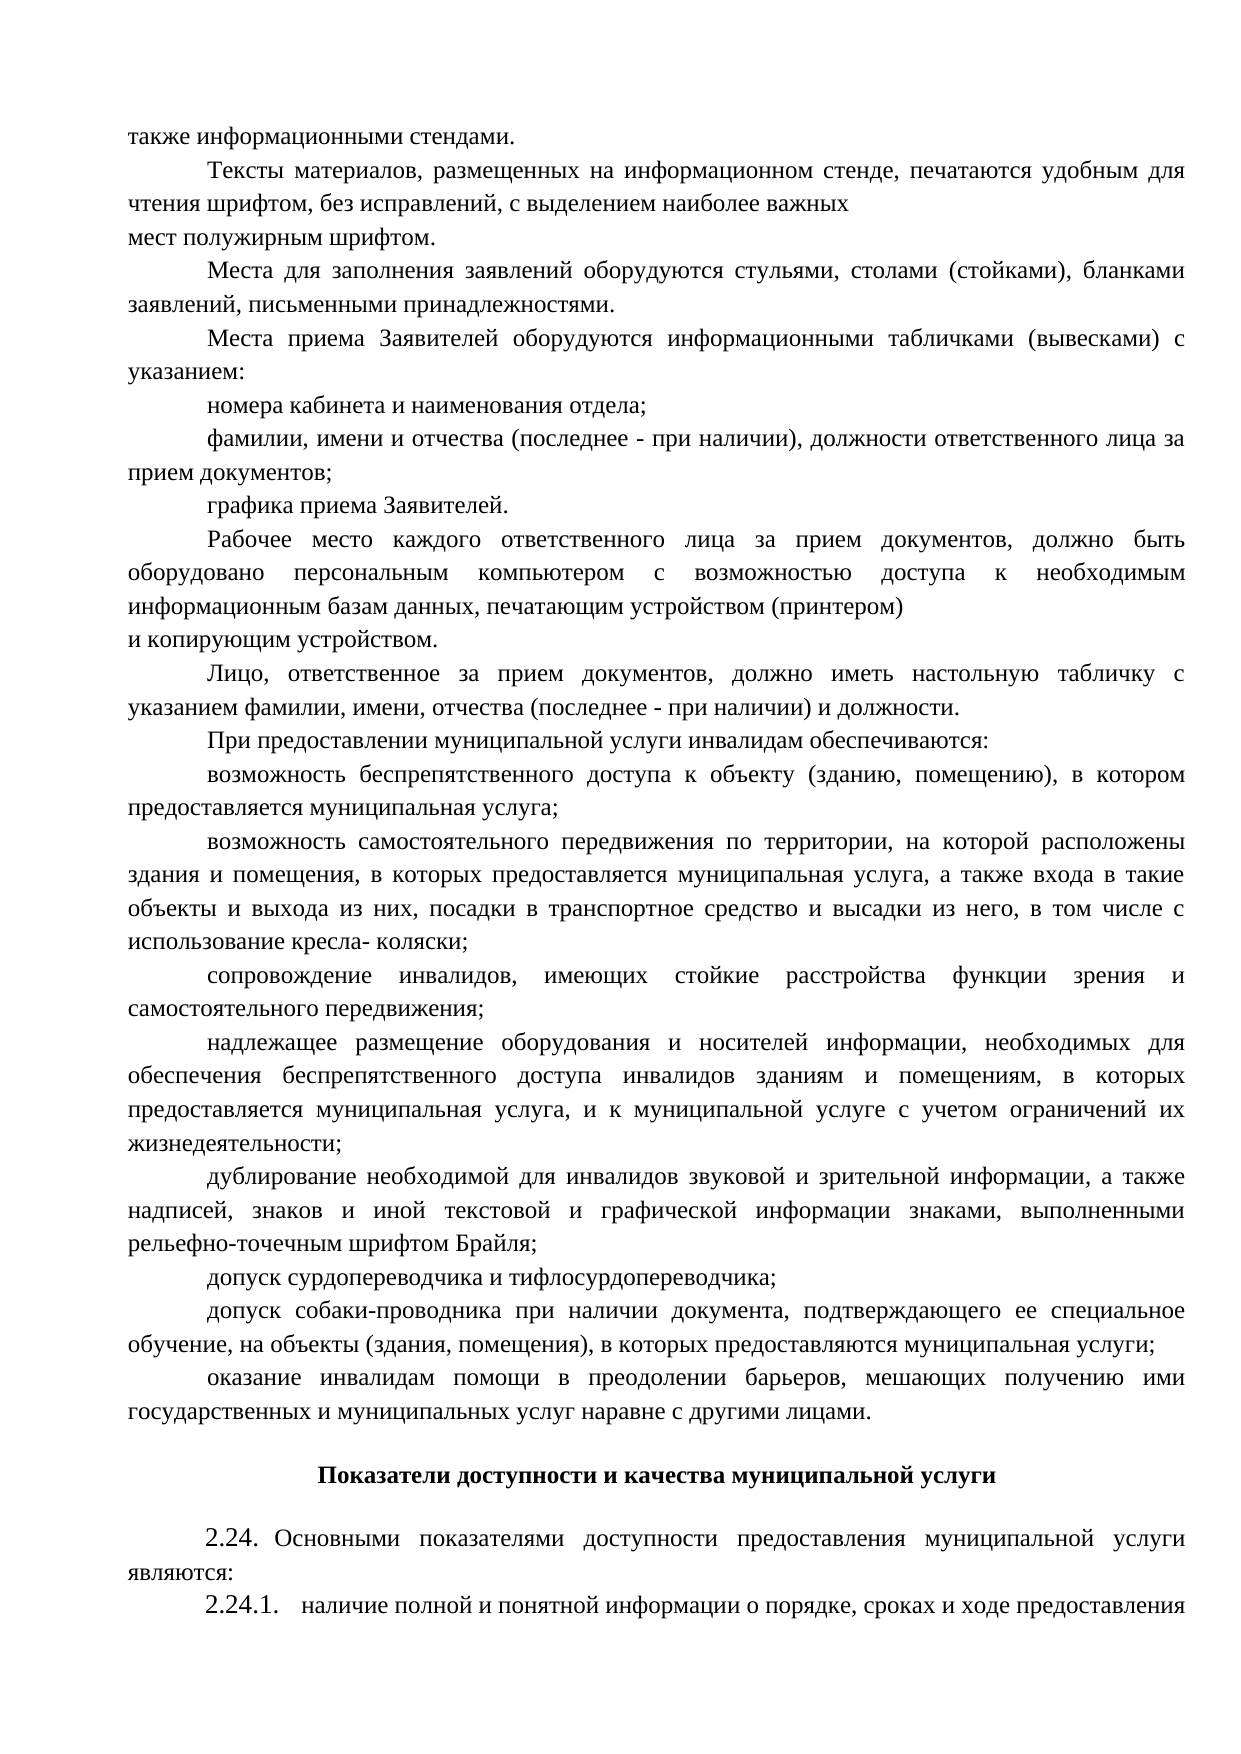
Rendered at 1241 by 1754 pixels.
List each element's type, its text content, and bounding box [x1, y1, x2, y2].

text Показатели доступности и качества муниципальной услуги [128, 1460, 1186, 1489]
text возможность самостоятельного передвижения по территории, на которой расположены здания и помещения, в которых предоставляется муниципальная услуга, а также входа в такие объекты и выхода из них, посадки в транспортное средство и высадки из него, в том числе с использование кресла- коляски; [128, 822, 1186, 957]
text допуск сурдопереводчика и тифлосурдопереводчика; [128, 1258, 1186, 1292]
text мест полужирным шрифтом. [128, 219, 1186, 252]
text дублирование необходимой для инвалидов звуковой и зрительной информации, а также надписей, знаков и иной текстовой и графической информации знаками, выполненными рельефно-точечным шрифтом Брайля; [128, 1158, 1186, 1258]
text графика приема Заявителей. [128, 487, 1186, 521]
text Тексты материалов, размещенных на информационном стенде, печатаются удобным для чтения шрифтом, без исправлений, с выделением наиболее важных [128, 152, 1186, 219]
text оказание инвалидам помощи в преодолении барьеров, мешающих получению ими государственных и муниципальных услуг наравне с другими лицами. [128, 1359, 1186, 1426]
list Основными показателями доступности предоставления муниципальной услуги являются: [128, 1520, 1186, 1587]
text и копирующим устройством. [128, 621, 1186, 655]
text Места приема Заявителей оборудуются информационными табличками (вывесками) с указанием: [128, 319, 1186, 386]
text Места для заполнения заявлений оборудуются стульями, столами (стойками), бланками заявлений, письменными принадлежностями. [128, 252, 1186, 319]
text фамилии, имени и отчества (последнее - при наличии), должности ответственного лица за прием документов; [128, 420, 1186, 487]
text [128, 118, 1186, 152]
text сопровождение инвалидов, имеющих стойкие расстройства функции зрения и самостоятельного передвижения; [128, 957, 1186, 1024]
text возможность беспрепятственного доступа к объекту (зданию, помещению), в котором предоставляется муниципальная услуга; [128, 755, 1186, 822]
text надлежащее размещение оборудования и носителей информации, необходимых для обеспечения беспрепятственного доступа инвалидов зданиям и помещениям, в которых предоставляется муниципальная услуга, и к муниципальной услуге с учетом ограничений их жизнедеятельности; [128, 1024, 1186, 1158]
text Лицо, ответственное за прием документов, должно иметь настольную табличку с указанием фамилии, имени, отчества (последнее - при наличии) и должности. [128, 655, 1186, 722]
text номера кабинета и наименования отдела; [128, 386, 1186, 420]
text При предоставлении муниципальной услуги инвалидам обеспечиваются: [128, 722, 1186, 755]
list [128, 1587, 1186, 1621]
text допуск собаки-проводника при наличии документа, подтверждающего ее специальное обучение, на объекты (здания, помещения), в которых предоставляются муниципальная услуги; [128, 1292, 1186, 1359]
text Рабочее место каждого ответственного лица за прием документов, должно быть оборудовано персональным компьютером с возможностью доступа к необходимым информационным базам данных, печатающим устройством (принтером) [128, 521, 1186, 621]
